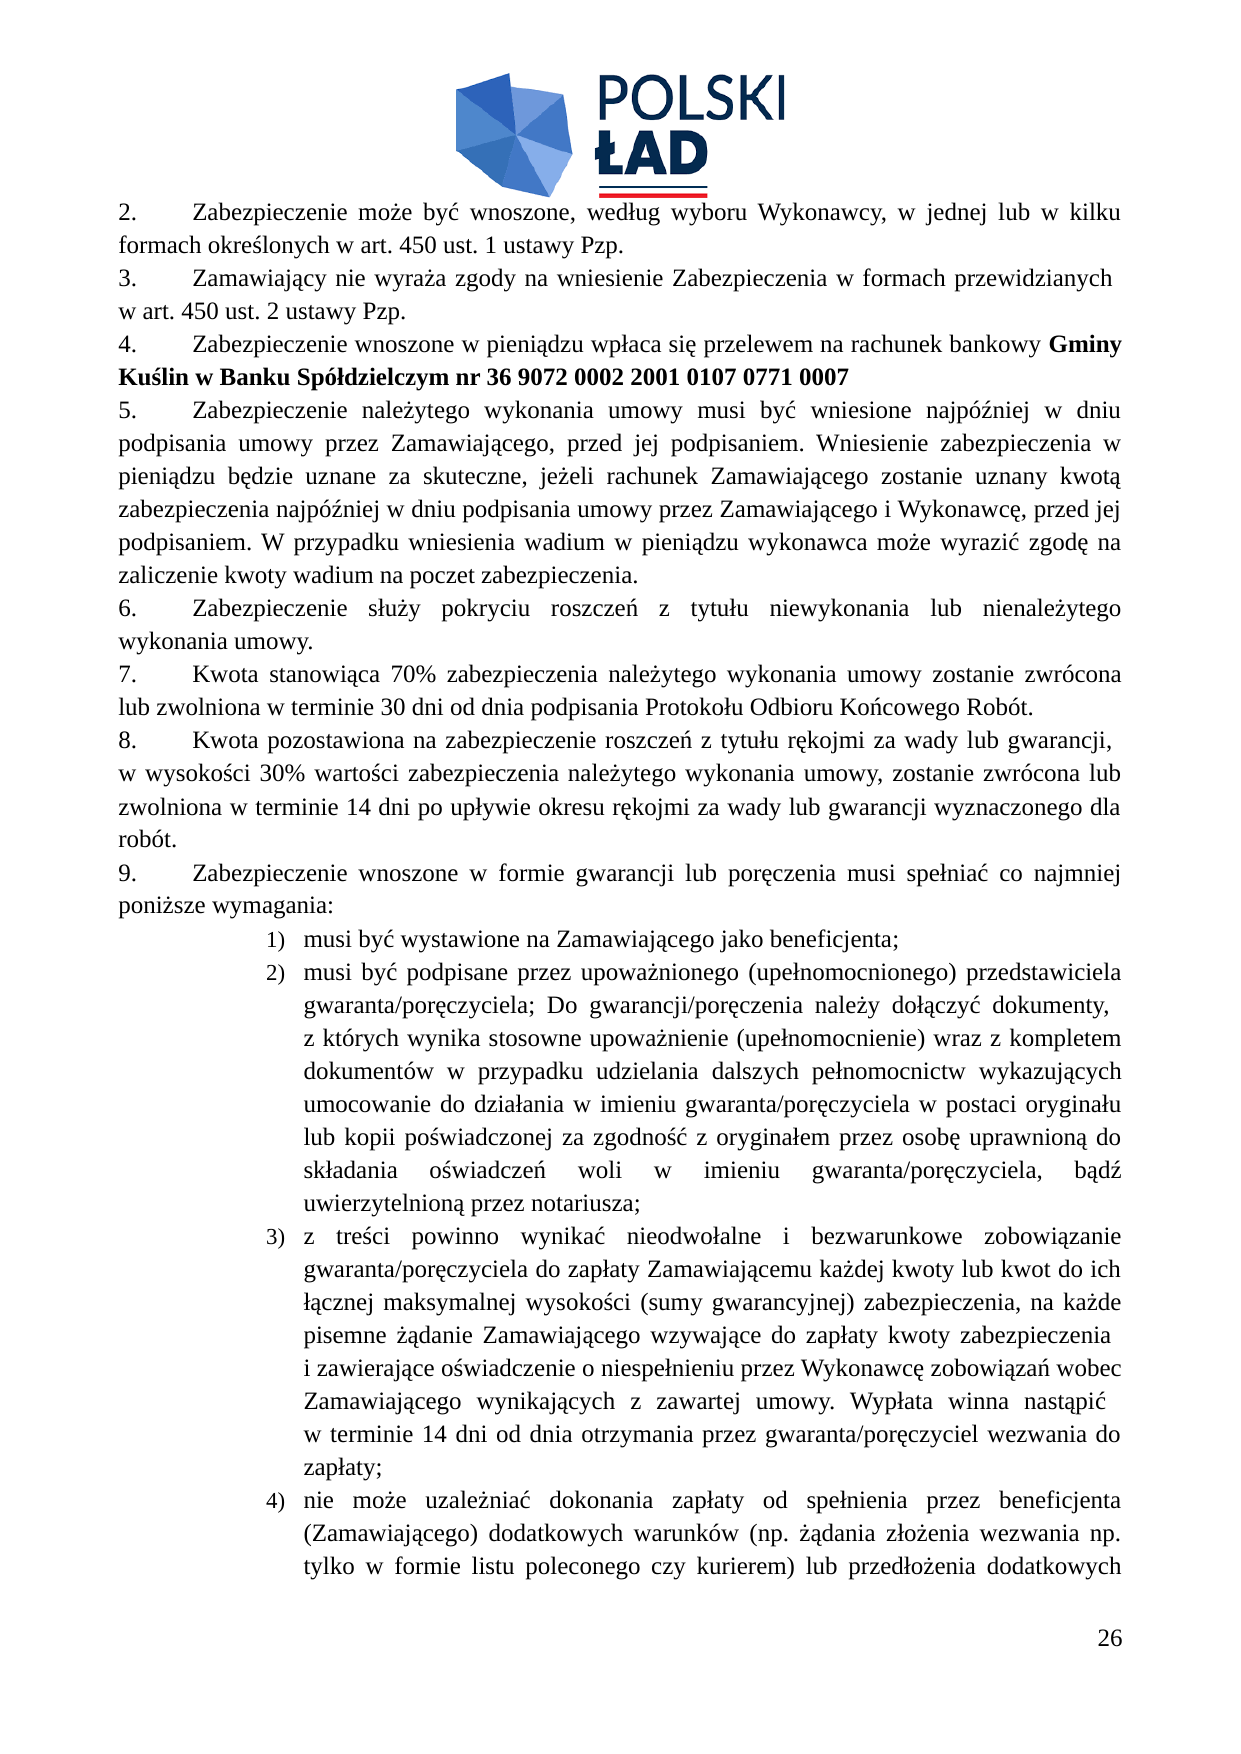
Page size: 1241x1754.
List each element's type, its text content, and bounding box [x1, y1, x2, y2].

subtitle musi być wystawione na Zamawiającego jako beneficjenta; [266, 924, 1122, 952]
picture [456, 73, 785, 198]
subtitle Kwota pozostawiona na zabezpieczenie roszczeń z tytułu rękojmi za wady lub gwarancji, w wysokości 30% wartości zabezpieczenia należytego wykonania umowy, zostanie zwrócona lub zwolniona w terminie 14 dni po upływie okresu rękojmi za wady lub gwarancji wyznaczonego dla robót. [118, 726, 1122, 853]
subtitle z treści powinno wynikać nieodwołalne i bezwarunkowe zobowiązanie gwaranta/poręczyciela do zapłaty Zamawiającemu każdej kwoty lub kwot do ich łącznej maksymalnej wysokości (sumy gwarancyjnej) zabezpieczenia, na każde pisemne żądanie Zamawiającego wzywające do zapłaty kwoty zabezpieczenia i zawierające oświadczenie o niespełnieniu przez Wykonawcę zobowiązań wobec Zamawiającego wynikających z zawartej umowy. Wypłata winna nastąpić w terminie 14 dni od dnia otrzymania przez gwaranta/poręczyciel wezwania do zapłaty; [266, 1221, 1122, 1481]
subtitle musi być podpisane przez upoważnionego (upełnomocnionego) przedstawiciela gwaranta/poręczyciela; Do gwarancji/poręczenia należy dołączyć dokumenty, z których wynika stosowne upoważnienie (upełnomocnienie) wraz z kompletem dokumentów w przypadku udzielania dalszych pełnomocnictw wykazujących umocowanie do działania w imieniu gwaranta/poręczyciela w postaci oryginału lub kopii poświadczonej za zgodność z oryginałem przez osobę uprawnioną do składania oświadczeń woli w imieniu gwaranta/poręczyciela, bądź uwierzytelnioną przez notariusza; [266, 957, 1122, 1217]
subtitle Zamawiający nie wyraża zgody na wniesienie Zabezpieczenia w formach przewidzianych w art. 450 ust. 2 ustawy Pzp. [118, 263, 1122, 325]
subtitle Zabezpieczenie wnoszone w pieniądzu wpłaca się przelewem na rachunek bankowy Gminy Kuślin w Banku Spółdzielczym nr 36 9072 0002 2001 0107 0771 0007 [118, 329, 1122, 391]
subtitle Zabezpieczenie należytego wykonania umowy musi być wniesione najpóźniej w dniu podpisania umowy przez Zamawiającego, przed jej podpisaniem. Wniesienie zabezpieczenia w pieniądzu będzie uznane za skuteczne, jeżeli rachunek Zamawiającego zostanie uznany kwotą zabezpieczenia najpóźniej w dniu podpisania umowy przez Zamawiającego i Wykonawcę, przed jej podpisaniem. W przypadku wniesienia wadium w pieniądzu wykonawca może wyrazić zgodę na zaliczenie kwoty wadium na poczet zabezpieczenia. [118, 395, 1122, 589]
subtitle Zabezpieczenie może być wnoszone, według wyboru Wykonawcy, w jednej lub w kilku formach określonych w art. 450 ust. 1 ustawy Pzp. [118, 197, 1122, 259]
subtitle Zabezpieczenie służy pokryciu roszczeń z tytułu niewykonania lub nienależytego wykonania umowy. [118, 593, 1122, 655]
subtitle Kwota stanowiąca 70% zabezpieczenia należytego wykonania umowy zostanie zwrócona lub zwolniona w terminie 30 dni od dnia podpisania Protokołu Odbioru Końcowego Robót. [118, 659, 1122, 721]
subtitle Zabezpieczenie wnoszone w formie gwarancji lub poręczenia musi spełniać co najmniej poniższe wymagania: [118, 858, 1122, 919]
